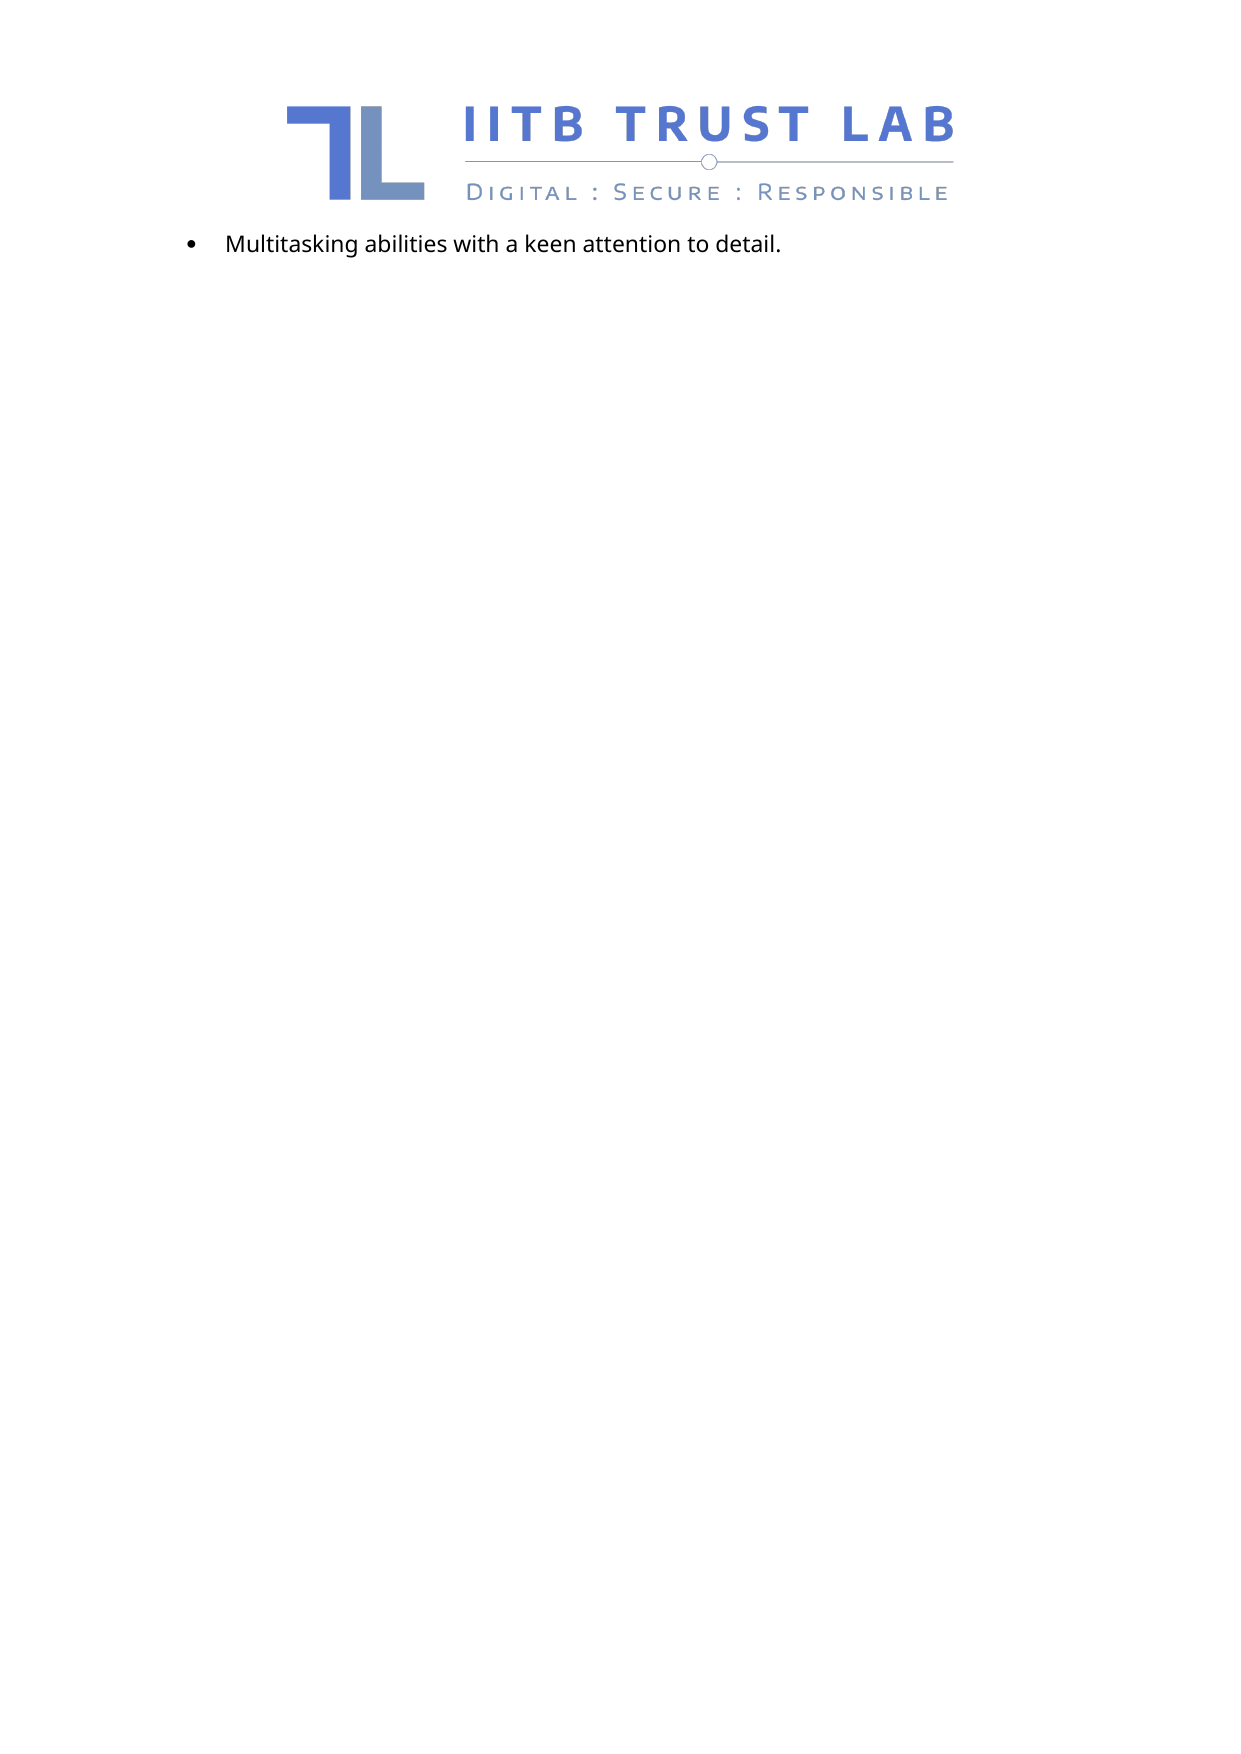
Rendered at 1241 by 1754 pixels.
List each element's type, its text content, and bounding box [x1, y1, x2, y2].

list Multitasking abilities with a keen attention to detail. [187, 228, 1090, 259]
picture [276, 73, 965, 228]
